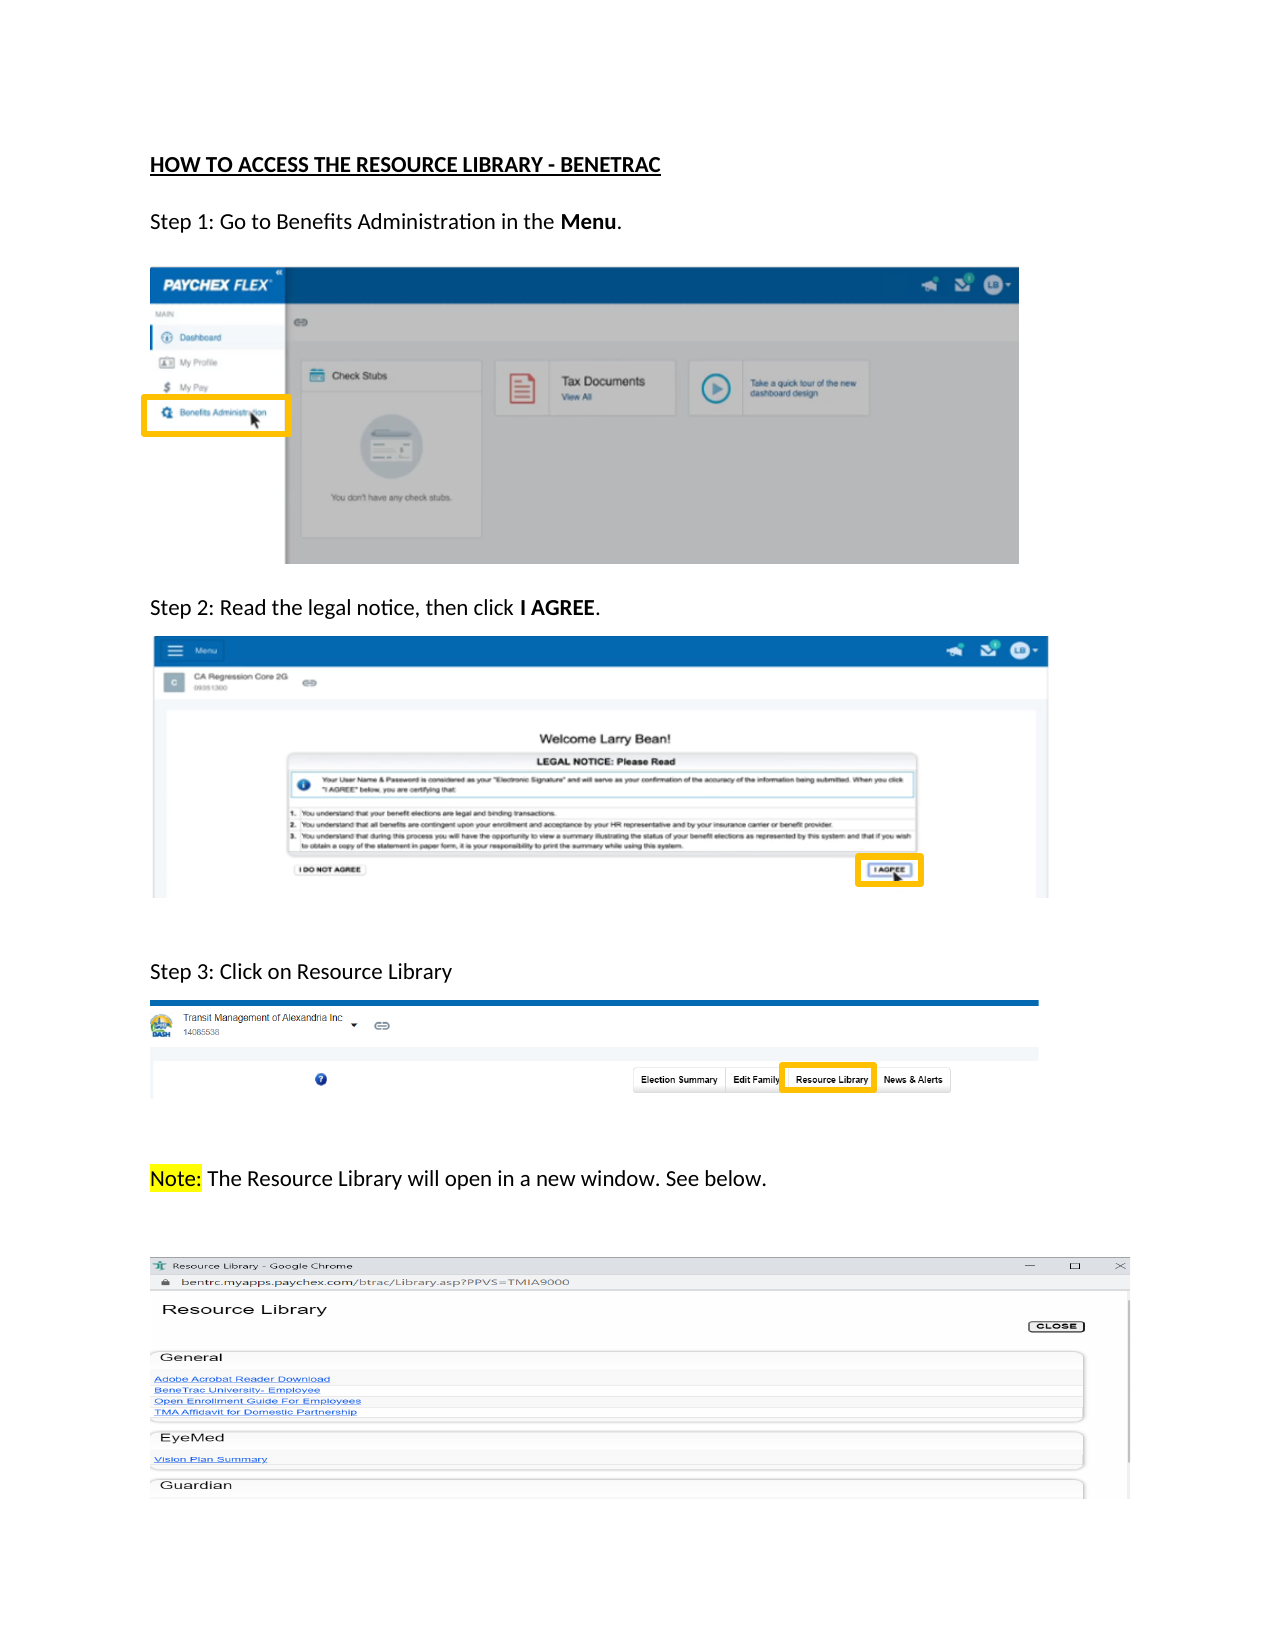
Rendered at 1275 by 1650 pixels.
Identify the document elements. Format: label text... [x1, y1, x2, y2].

picture [150, 1000, 1039, 1099]
picture [150, 264, 1019, 564]
picture [150, 400, 286, 431]
text Step 1: Go to Benefits Administration in the Menu. [150, 207, 1125, 235]
picture [150, 636, 1049, 898]
text Step 2: Read the legal notice, then click I AGREE. [150, 593, 1125, 621]
text HOW TO ACCESS THE RESOURCE LIBRARY - BENETRAC [150, 150, 1125, 178]
text Step 3: Click on Resource Library [150, 957, 1125, 985]
picture [150, 1257, 1131, 1499]
text Note: The Resource Library will open in a new window. See below. [202, 1164, 1125, 1192]
